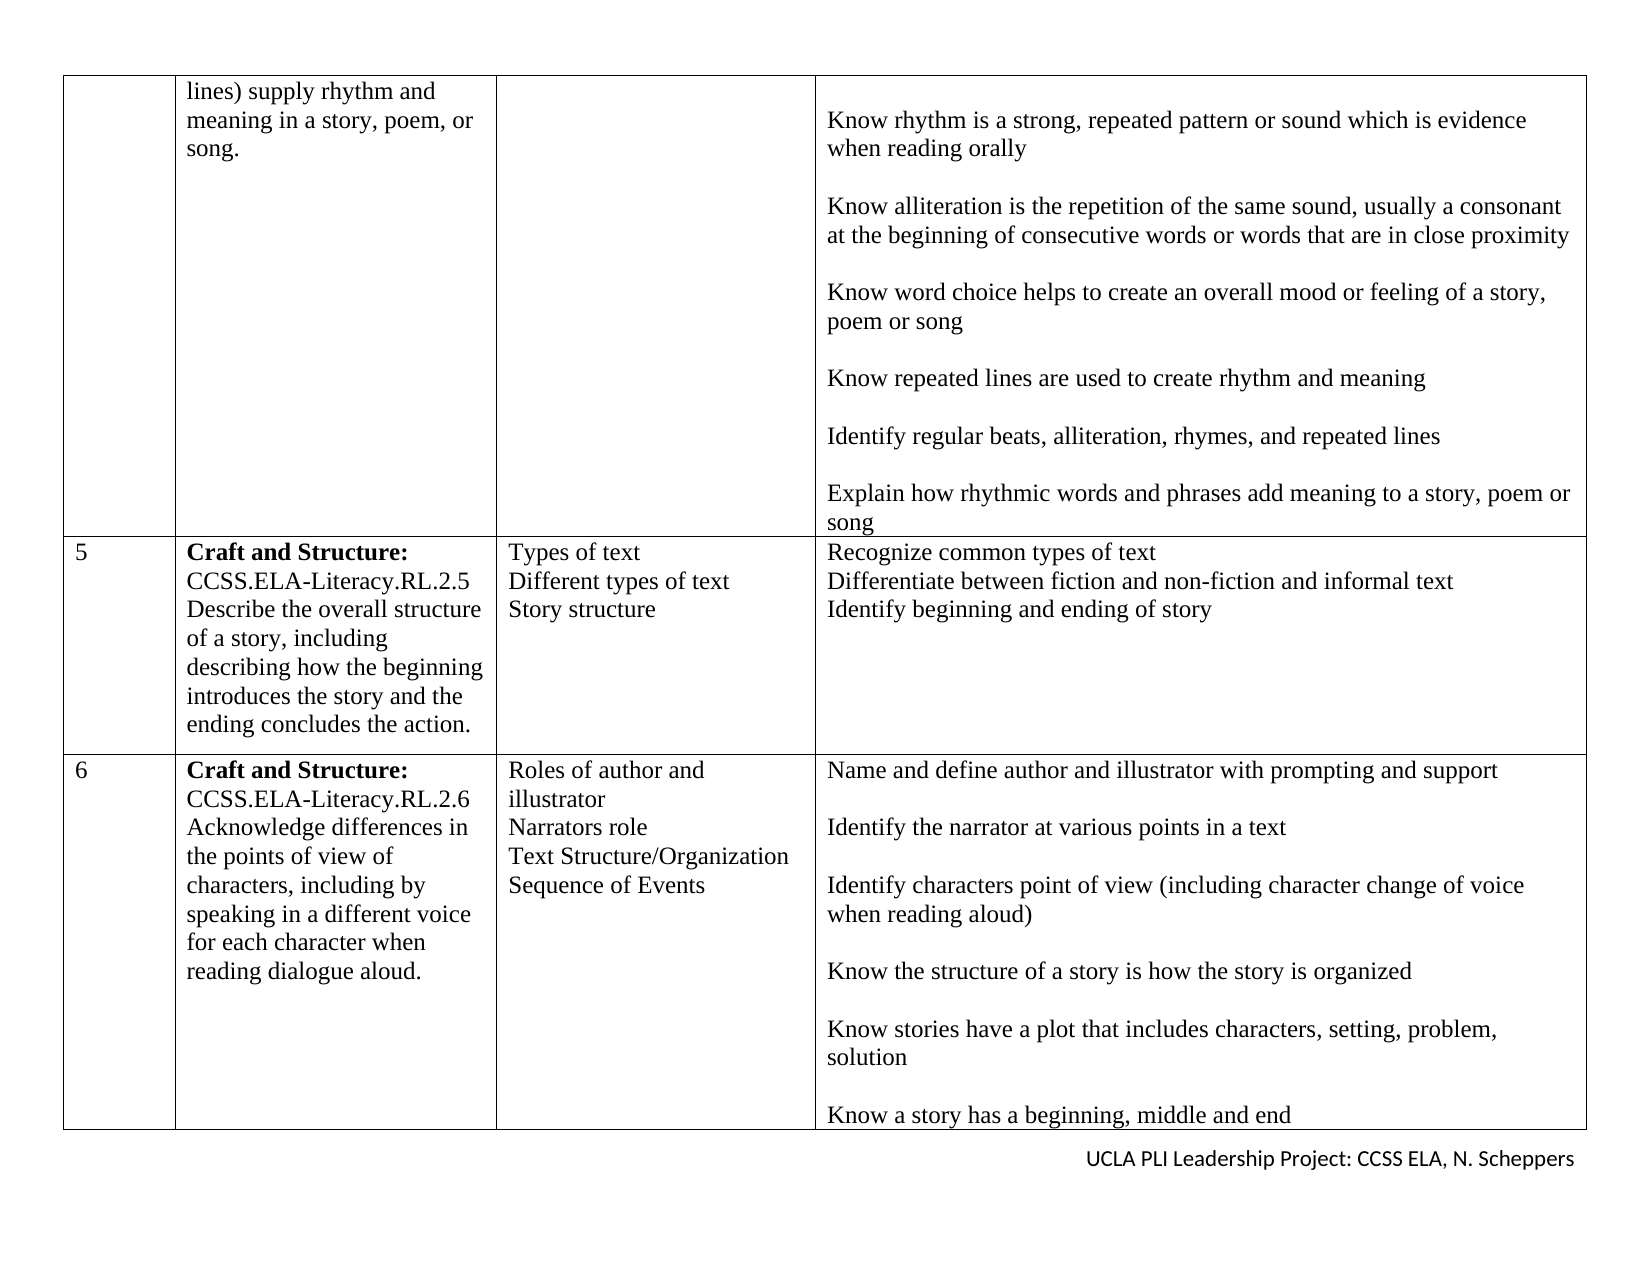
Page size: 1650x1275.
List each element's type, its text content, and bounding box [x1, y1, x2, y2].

table_cell 4 [64, 76, 175, 536]
table_cell 6 [64, 755, 175, 1129]
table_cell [497, 755, 815, 1129]
table_cell Types of text Different types of text Story structure [497, 537, 815, 754]
table_cell 5 [64, 537, 175, 754]
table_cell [816, 76, 1586, 536]
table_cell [497, 76, 815, 536]
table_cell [816, 755, 1586, 1129]
table_cell Craft and Structure: CCSS.ELA-Literacy.RL.2.5 Describe the overall structure of a story, including describing how the beginning introduces the story and the ending concludes the action. [176, 537, 496, 754]
table_cell Recognize common types of text Differentiate between fiction and non-fiction and informal text Identify beginning and ending of story [816, 537, 1586, 754]
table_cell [176, 755, 496, 1129]
